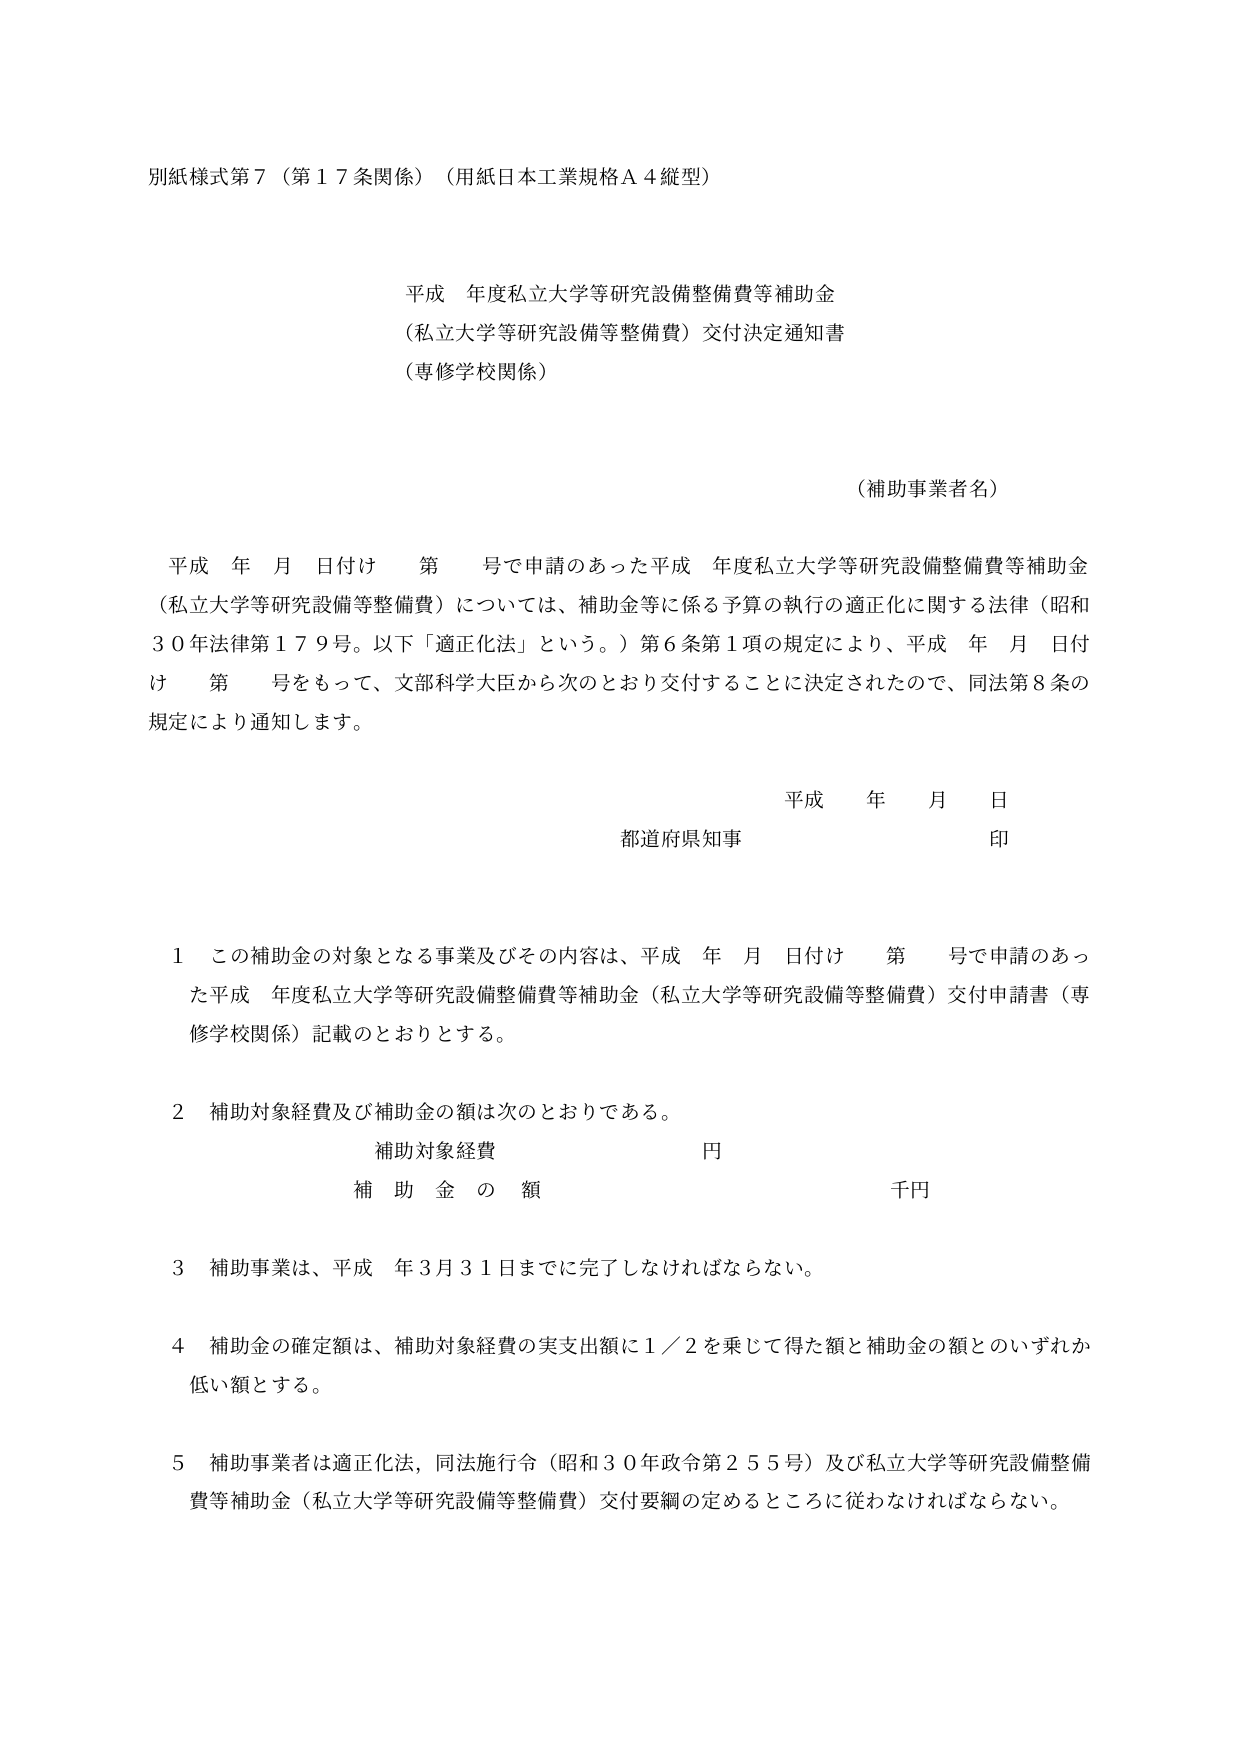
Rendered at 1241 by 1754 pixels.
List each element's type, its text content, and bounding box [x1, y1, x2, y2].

text 平成 年 月 日付け 第 号で申請のあった平成 年度私立大学等研究設備整備費等補助金（私立大学等研究設備等整備費）については、補助金等に係る予算の執行の適正化に関する法律（昭和３０年法律第１７９号。以下「適正化法」という。）第６条第１項の規定により、平成 年 月 日付け 第 号をもって、文部科学大臣から次のとおり交付することに決定されたので、同法第８条の規定により通知します。 [148, 546, 1092, 741]
text 平成 年度私立大学等研究設備整備費等補助金 [148, 273, 1092, 312]
text ３ 補助事業は、平成 年３月３１日までに完了しなければならない。 [169, 1247, 1092, 1286]
text 補助金の額 千円 [148, 1169, 1092, 1208]
text （補助事業者名） [148, 468, 1092, 507]
text ５ 補助事業者は適正化法，同法施行令（昭和３０年政令第２５５号）及び私立大学等研究設備整備費等補助金（私立大学等研究設備等整備費）交付要綱の定めるところに従わなければならない。 [169, 1442, 1092, 1520]
text 平成 年 月 日 [148, 779, 1010, 818]
text 都道府県知事 印 [148, 818, 1010, 857]
text （私立大学等研究設備等整備費）交付決定通知書 [148, 312, 1092, 351]
text 別紙様式第７（第１７条関係）（用紙日本工業規格Ａ４縦型） [148, 156, 1092, 195]
text ２ 補助対象経費及び補助金の額は次のとおりである。 [169, 1091, 1092, 1130]
text （専修学校関係） [148, 351, 1092, 390]
text ４ 補助金の確定額は、補助対象経費の実支出額に１／２を乗じて得た額と補助金の額とのいずれか低い額とする。 [169, 1325, 1092, 1403]
text 補助対象経費 円 [148, 1130, 1092, 1169]
text １ この補助金の対象となる事業及びその内容は、平成 年 月 日付け 第 号で申請のあった平成 年度私立大学等研究設備整備費等補助金（私立大学等研究設備等整備費）交付申請書（専修学校関係）記載のとおりとする。 [169, 935, 1092, 1052]
